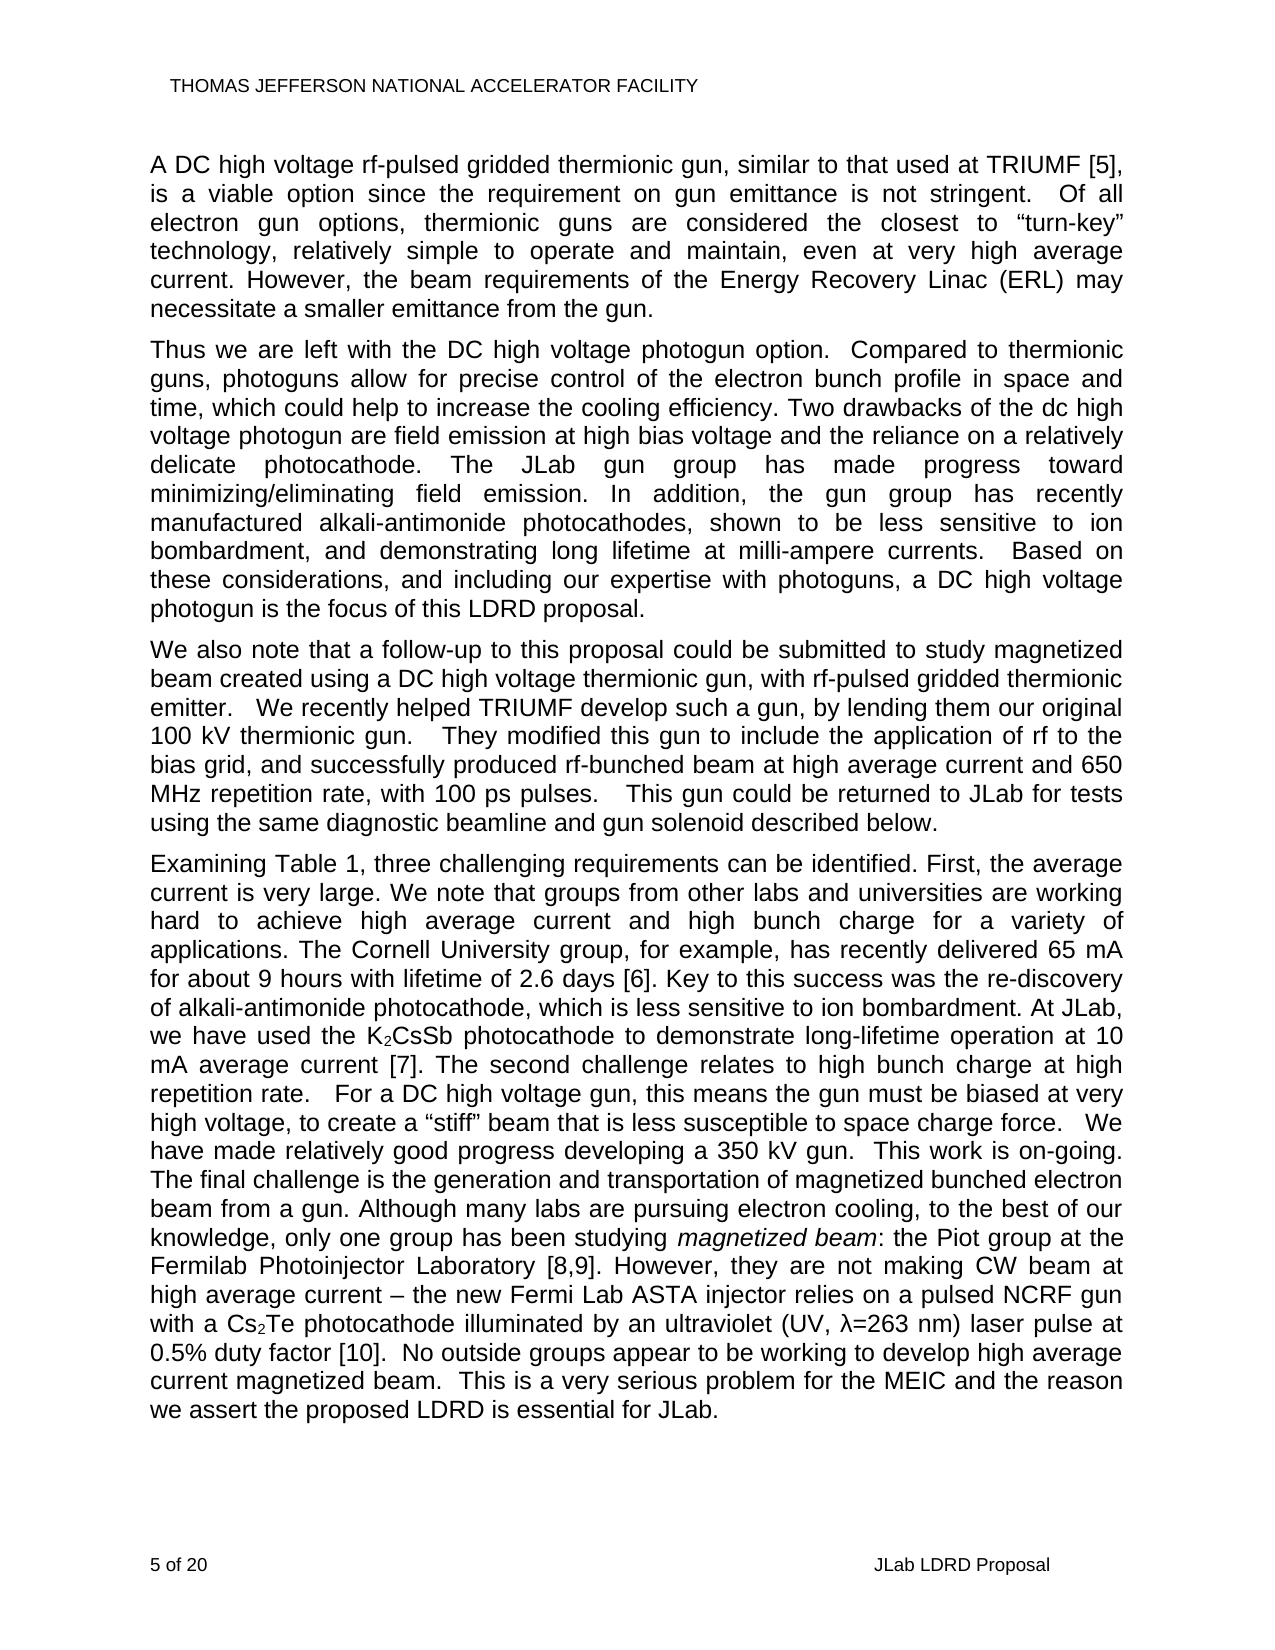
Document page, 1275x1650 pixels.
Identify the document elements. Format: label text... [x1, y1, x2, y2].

text Examining Table 1, three challenging requirements can be identified. First, the average current is very large. We note that groups from other labs and universities are working hard to achieve high average current and high bunch charge for a variety of applications. The Cornell University group, for example, has recently delivered 65 mA for about 9 hours with lifetime of 2.6 days [6]. Key to this success was the re-discovery of alkali-antimonide photocathode, which is less sensitive to ion bombardment. At JLab, we have used the K2CsSb photocathode to demonstrate long-lifetime operation at 10 mA average current [7]. The second challenge relates to high bunch charge at high repetition rate. For a DC high voltage gun, this means the gun must be biased at very high voltage, to create a “stiff” beam that is less susceptible to space charge force. We have made relatively good progress developing a 350 kV gun. This work is on-going. The final challenge is the generation and transportation of magnetized bunched electron beam from a gun. Although many labs are pursuing electron cooling, to the best of our knowledge, only one group has been studying magnetized beam: the Piot group at the Fermilab Photoinjector Laboratory [8,9]. However, they are not making CW beam at high average current – the new Fermi Lab ASTA injector relies on a pulsed NCRF gun with a Cs2Te photocathode illuminated by an ultraviolet (UV, λ=263 nm) laser pulse at 0.5% duty factor [10]. No outside groups appear to be working to develop high average current magnetized beam. This is a very serious problem for the MEIC and the reason we assert the proposed LDRD is essential for JLab. [150, 849, 1125, 1424]
text We also note that a follow-up to this proposal could be submitted to study magnetized beam created using a DC high voltage thermionic gun, with rf-pulsed gridded thermionic emitter. We recently helped TRIUMF develop such a gun, by lending them our original 100 kV thermionic gun. They modified this gun to include the application of rf to the bias grid, and successfully produced rf-bunched beam at high average current and 650 MHz repetition rate, with 100 ps pulses. This gun could be returned to JLab for tests using the same diagnostic beamline and gun solenoid described below. [150, 635, 1125, 836]
text Thus we are left with the DC high voltage photogun option. Compared to thermionic guns, photoguns allow for precise control of the electron bunch profile in space and time, which could help to increase the cooling efficiency. Two drawbacks of the dc high voltage photogun are field emission at high bias voltage and the reliance on a relatively delicate photocathode. The JLab gun group has made progress toward minimizing/eliminating field emission. In addition, the gun group has recently manufactured alkali-antimonide photocathodes, shown to be less sensitive to ion bombardment, and demonstrating long lifetime at milli-ampere currents. Based on these considerations, and including our expertise with photoguns, a DC high voltage photogun is the focus of this LDRD proposal. [150, 335, 1125, 622]
text A DC high voltage rf-pulsed gridded thermionic gun, similar to that used at TRIUMF [5], is a viable option since the requirement on gun emittance is not stringent. Of all electron gun options, thermionic guns are considered the closest to “turn-key” technology, relatively simple to operate and maintain, even at very high average current. However, the beam requirements of the Energy Recovery Linac (ERL) may necessitate a smaller emittance from the gun. [150, 150, 1125, 322]
